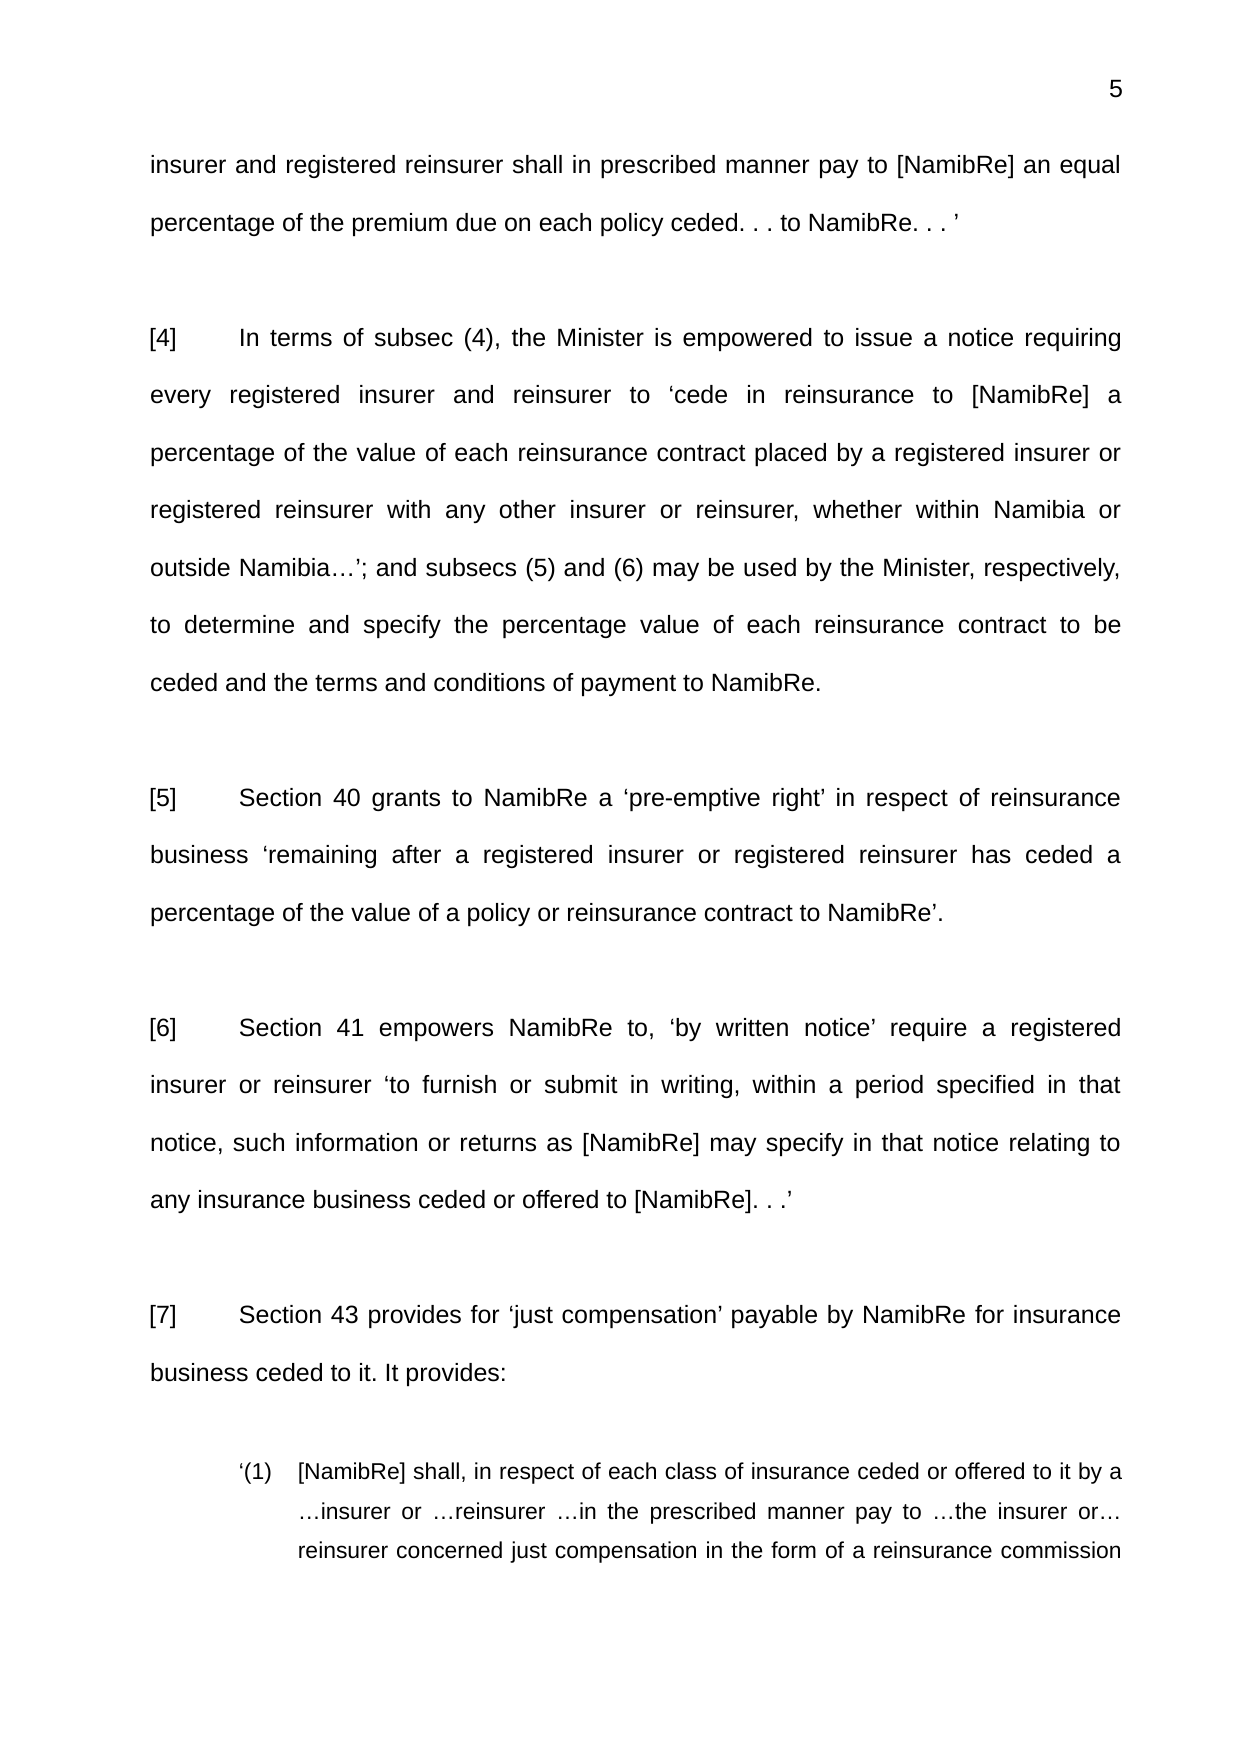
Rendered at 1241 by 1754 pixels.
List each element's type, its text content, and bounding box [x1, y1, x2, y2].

list Section 43 provides for ‘just compensation’ payable by NamibRe for insurance business ceded to it. It provides: [149, 1300, 1123, 1386]
list Section 40 grants to NamibRe a ‘pre-emptive right’ in respect of reinsurance business ‘remaining after a registered insurer or registered reinsurer has ceded a percentage of the value of a policy or reinsurance contract to NamibRe’. [149, 782, 1123, 926]
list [149, 150, 1123, 236]
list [239, 1458, 1123, 1563]
list In terms of subsec (4), the Minister is empowered to issue a notice requiring every registered insurer and reinsurer to ‘cede in reinsurance to [NamibRe] a percentage of the value of each reinsurance contract placed by a registered insurer or registered reinsurer with any other insurer or reinsurer, whether within Namibia or outside Namibia…’; and subsecs (5) and (6) may be used by the Minister, respectively, to determine and specify the percentage value of each reinsurance contract to be ceded and the terms and conditions of payment to NamibRe. [149, 322, 1123, 696]
list Section 41 empowers NamibRe to, ‘by written notice’ require a registered insurer or reinsurer ‘to furnish or submit in writing, within a period specified in that notice, such information or returns as [NamibRe] may specify in that notice relating to any insurance business ceded or offered to [NamibRe]. . .’ [149, 1012, 1123, 1214]
